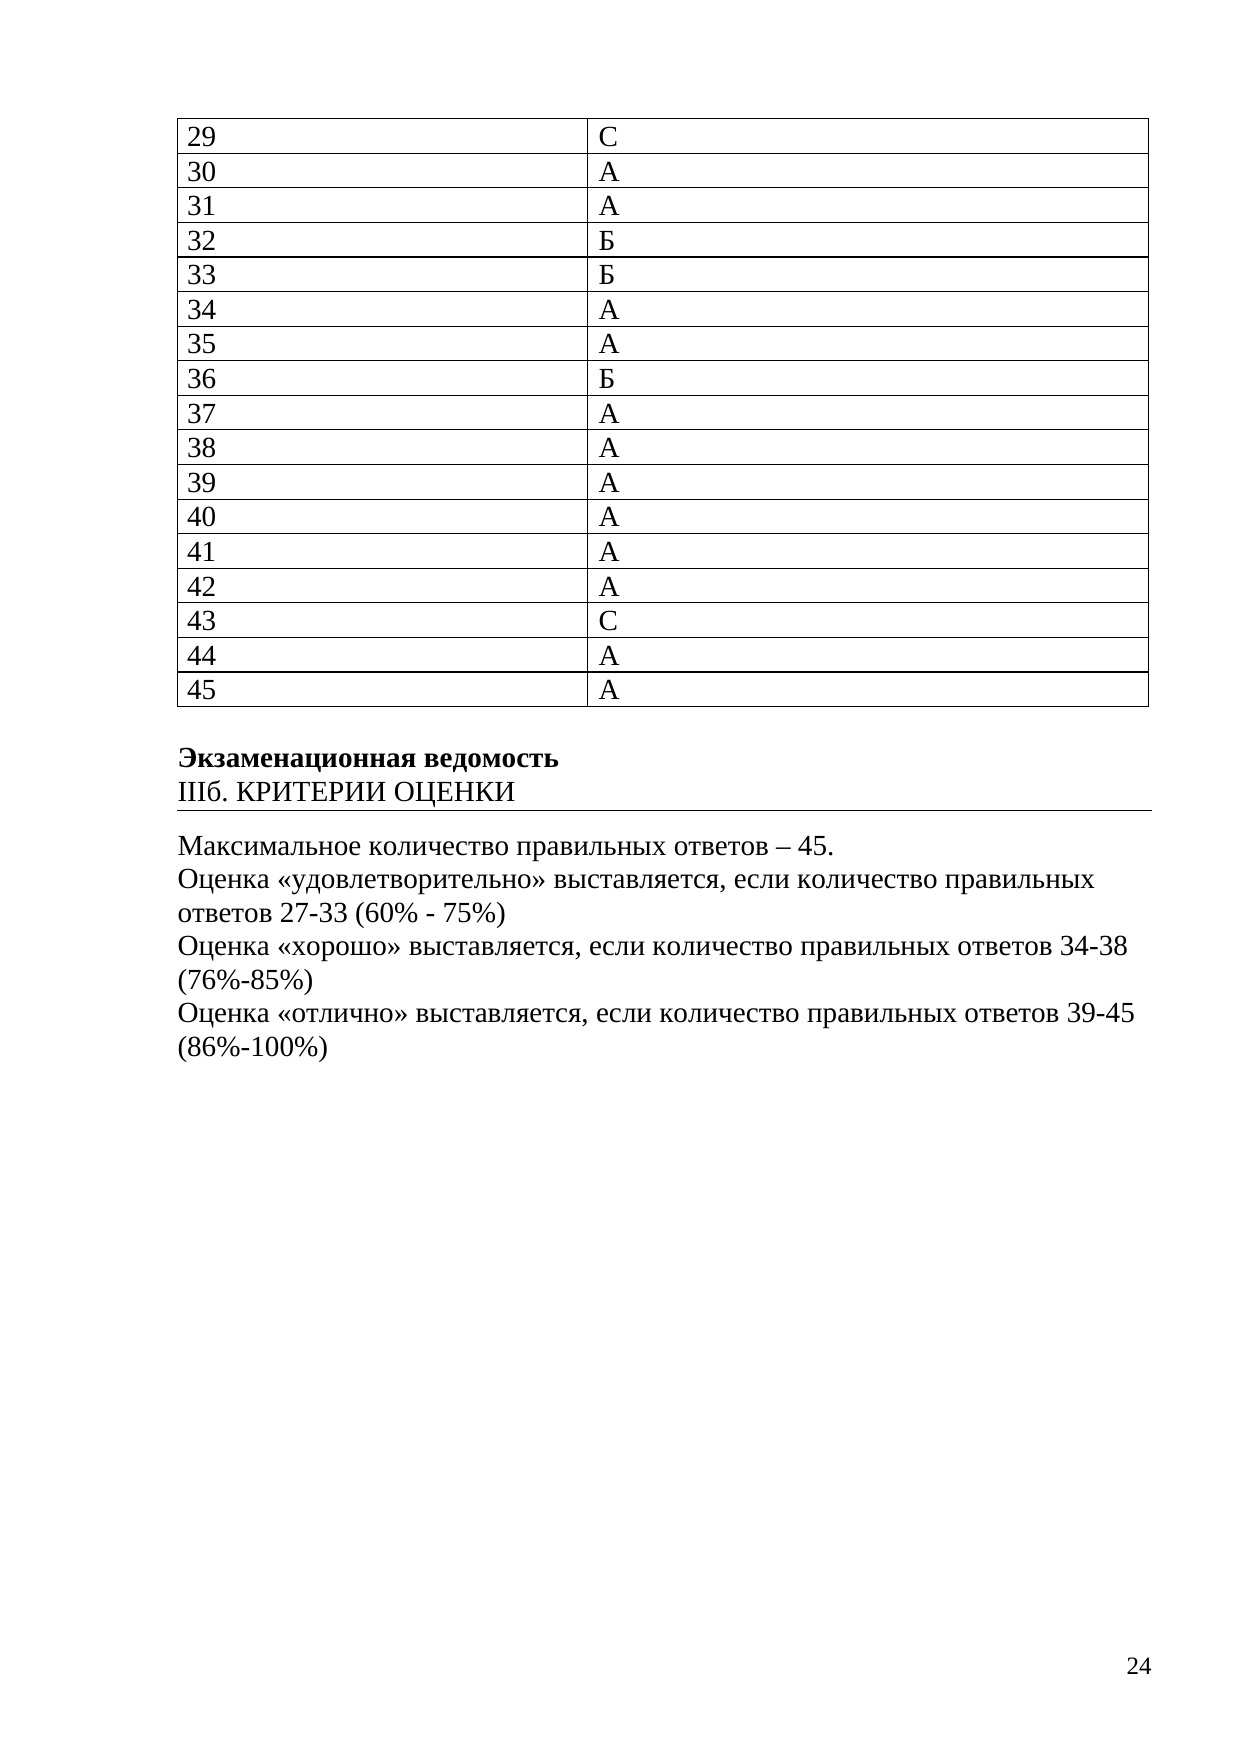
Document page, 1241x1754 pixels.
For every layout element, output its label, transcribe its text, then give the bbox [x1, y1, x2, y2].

table_cell Б [588, 361, 1148, 395]
table_cell 38 [178, 430, 587, 464]
text Оценка «удовлетворительно» выставляется, если количество правильных ответов 27-33 (60% - 75%) [177, 861, 1152, 928]
table_cell А [588, 154, 1148, 187]
table_cell 34 [178, 292, 587, 326]
table_cell Б [588, 223, 1148, 256]
table_cell 35 [178, 327, 587, 360]
table_cell А [588, 673, 1148, 706]
table_cell С [588, 119, 1148, 153]
table_cell 31 [178, 188, 587, 222]
text Максимальное количество правильных ответов – 45. [177, 828, 1152, 861]
table_cell А [588, 569, 1148, 602]
table_cell А [588, 188, 1148, 222]
table_cell Б [588, 258, 1148, 291]
table_cell С [588, 603, 1148, 637]
text Оценка «отлично» выставляется, если количество правильных ответов 39-45 (86%-100%) [177, 995, 1152, 1062]
table_cell А [588, 500, 1148, 533]
table_cell 44 [178, 638, 587, 671]
table_cell А [588, 534, 1148, 568]
table_cell 45 [178, 673, 587, 706]
table_cell А [588, 327, 1148, 360]
table_cell А [588, 430, 1148, 464]
table_cell А [588, 396, 1148, 429]
text Экзаменационная ведомость [177, 741, 1152, 774]
text Оценка «хорошо» выставляется, если количество правильных ответов 34-38 (76%-85%) [177, 928, 1152, 995]
table_cell 40 [178, 500, 587, 533]
table_cell А [588, 465, 1148, 498]
table_cell 39 [178, 465, 587, 498]
table_cell А [588, 638, 1148, 671]
text IIIб. КРИТЕРИИ ОЦЕНКИ [177, 774, 1152, 810]
table_cell 32 [178, 223, 587, 256]
table_cell 36 [178, 361, 587, 395]
table_cell 42 [178, 569, 587, 602]
table_cell 33 [178, 258, 587, 291]
table_cell 43 [178, 603, 587, 637]
table_cell 29 [178, 119, 587, 153]
table_cell 37 [178, 396, 587, 429]
table_cell 41 [178, 534, 587, 568]
table_cell А [588, 292, 1148, 326]
table_cell 30 [178, 154, 587, 187]
